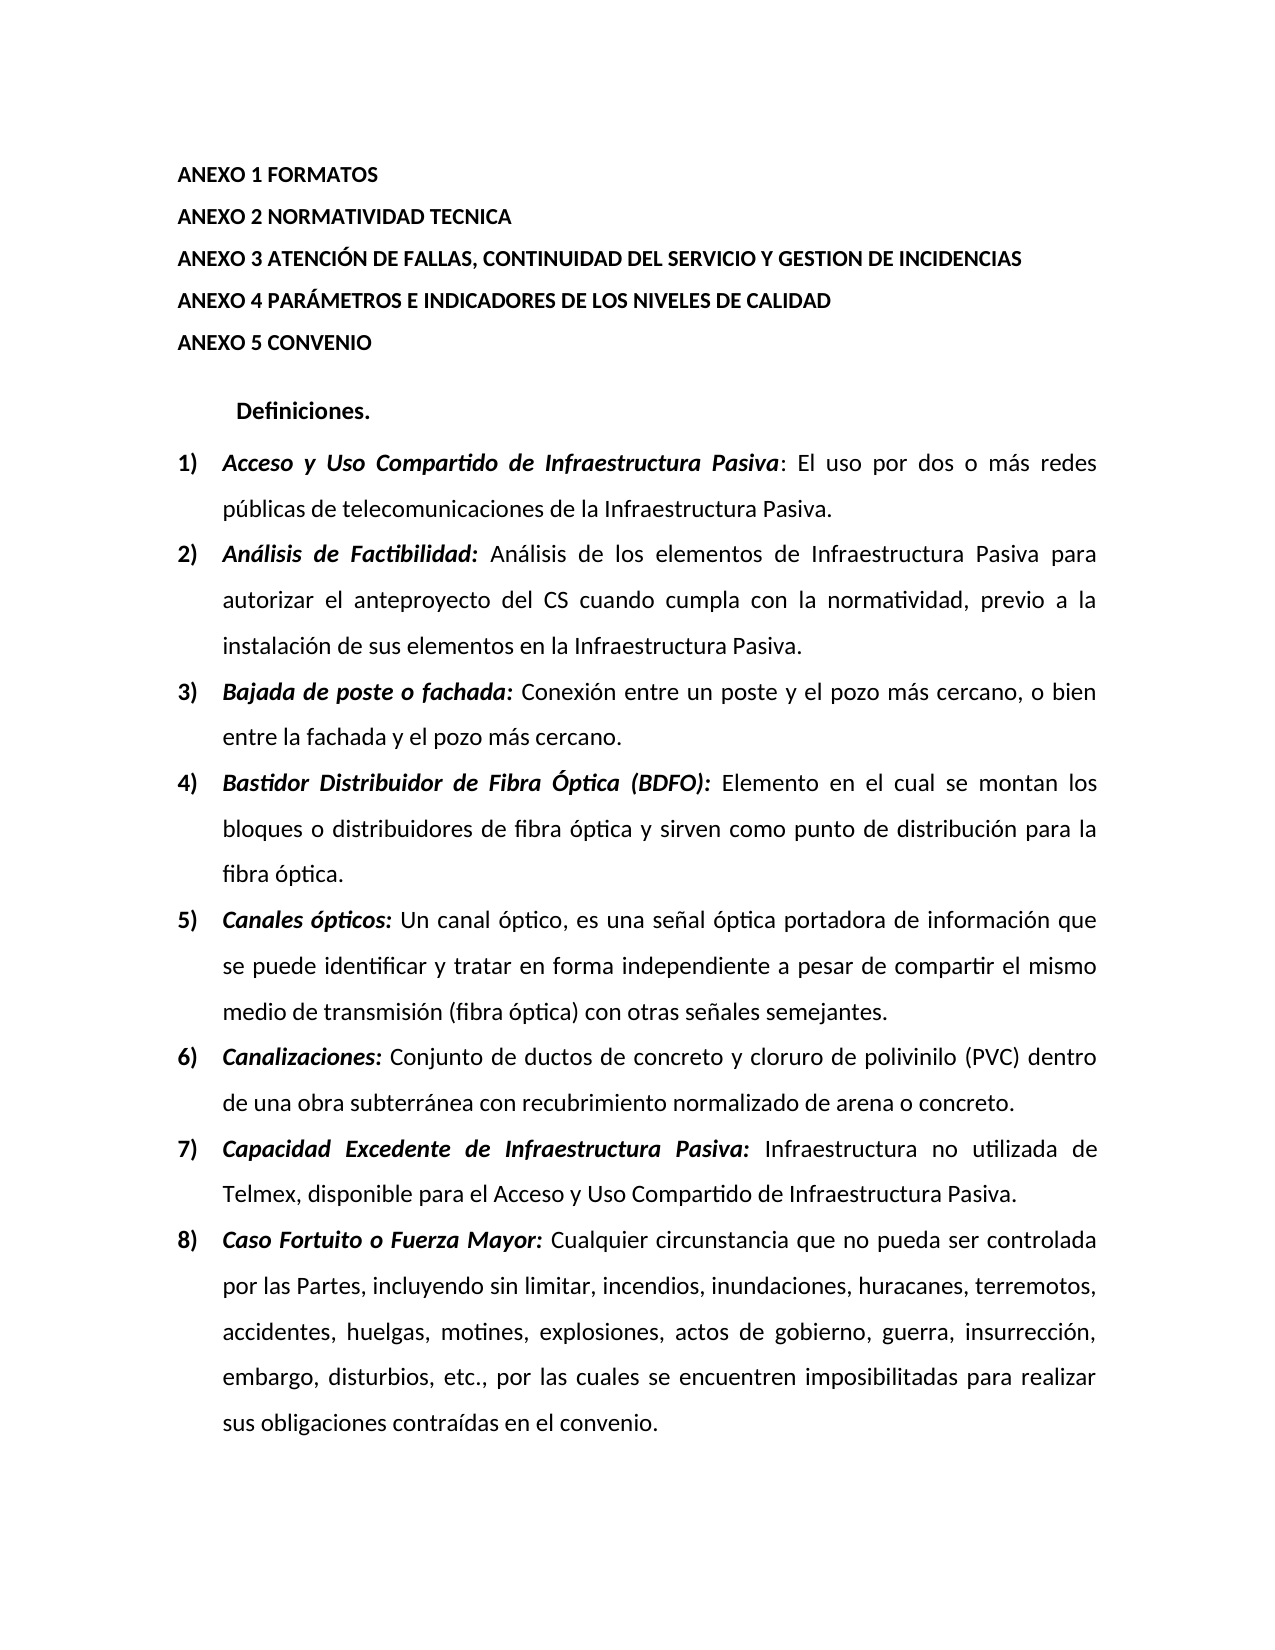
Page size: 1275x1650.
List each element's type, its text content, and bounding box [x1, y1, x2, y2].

list Bastidor Distribuidor de Fibra Óptica (BDFO): Elemento en el cual se montan los bloques o distribuidores de fibra óptica y sirven como punto de distribución para la fibra óptica. [177, 767, 1098, 889]
list Acceso y Uso Compartido de Infraestructura Pasiva: El uso por dos o más redes públicas de telecomunicaciones de la Infraestructura Pasiva. [177, 447, 1098, 523]
text ANEXO 1 FORMATOS [177, 160, 1098, 188]
subtitle Definiciones. [236, 395, 1098, 426]
list Capacidad Excedente de Infraestructura Pasiva: Infraestructura no utilizada de Telmex, disponible para el Acceso y Uso Compartido de Infraestructura Pasiva. [177, 1133, 1098, 1209]
list Caso Fortuito o Fuerza Mayor: Cualquier circunstancia que no pueda ser controlada por las Partes, incluyendo sin limitar, incendios, inundaciones, huracanes, terremotos, accidentes, huelgas, motines, explosiones, actos de gobierno, guerra, insurrección, embargo, disturbios, etc., por las cuales se encuentren imposibilitadas para realizar sus obligaciones contraídas en el convenio. [177, 1224, 1098, 1438]
list Bajada de poste o fachada: Conexión entre un poste y el pozo más cercano, o bien entre la fachada y el pozo más cercano. [177, 676, 1098, 752]
text ANEXO 2 NORMATIVIDAD TECNICA [177, 202, 1098, 230]
text ANEXO 3 ATENCIÓN DE FALLAS, CONTINUIDAD DEL SERVICIO Y GESTION DE INCIDENCIAS [177, 244, 1098, 272]
text ANEXO 4 PARÁMETROS E INDICADORES DE LOS NIVELES DE CALIDAD [177, 286, 1098, 314]
text ANEXO 5 CONVENIO [177, 328, 1098, 356]
list Canales ópticos: Un canal óptico, es una señal óptica portadora de información que se puede identificar y tratar en forma independiente a pesar de compartir el mismo medio de transmisión (fibra óptica) con otras señales semejantes. [177, 904, 1098, 1026]
list Canalizaciones: Conjunto de ductos de concreto y cloruro de polivinilo (PVC) dentro de una obra subterránea con recubrimiento normalizado de arena o concreto. [177, 1041, 1098, 1118]
list Análisis de Factibilidad: Análisis de los elementos de Infraestructura Pasiva para autorizar el anteproyecto del CS cuando cumpla con la normatividad, previo a la instalación de sus elementos en la Infraestructura Pasiva. [177, 538, 1098, 660]
